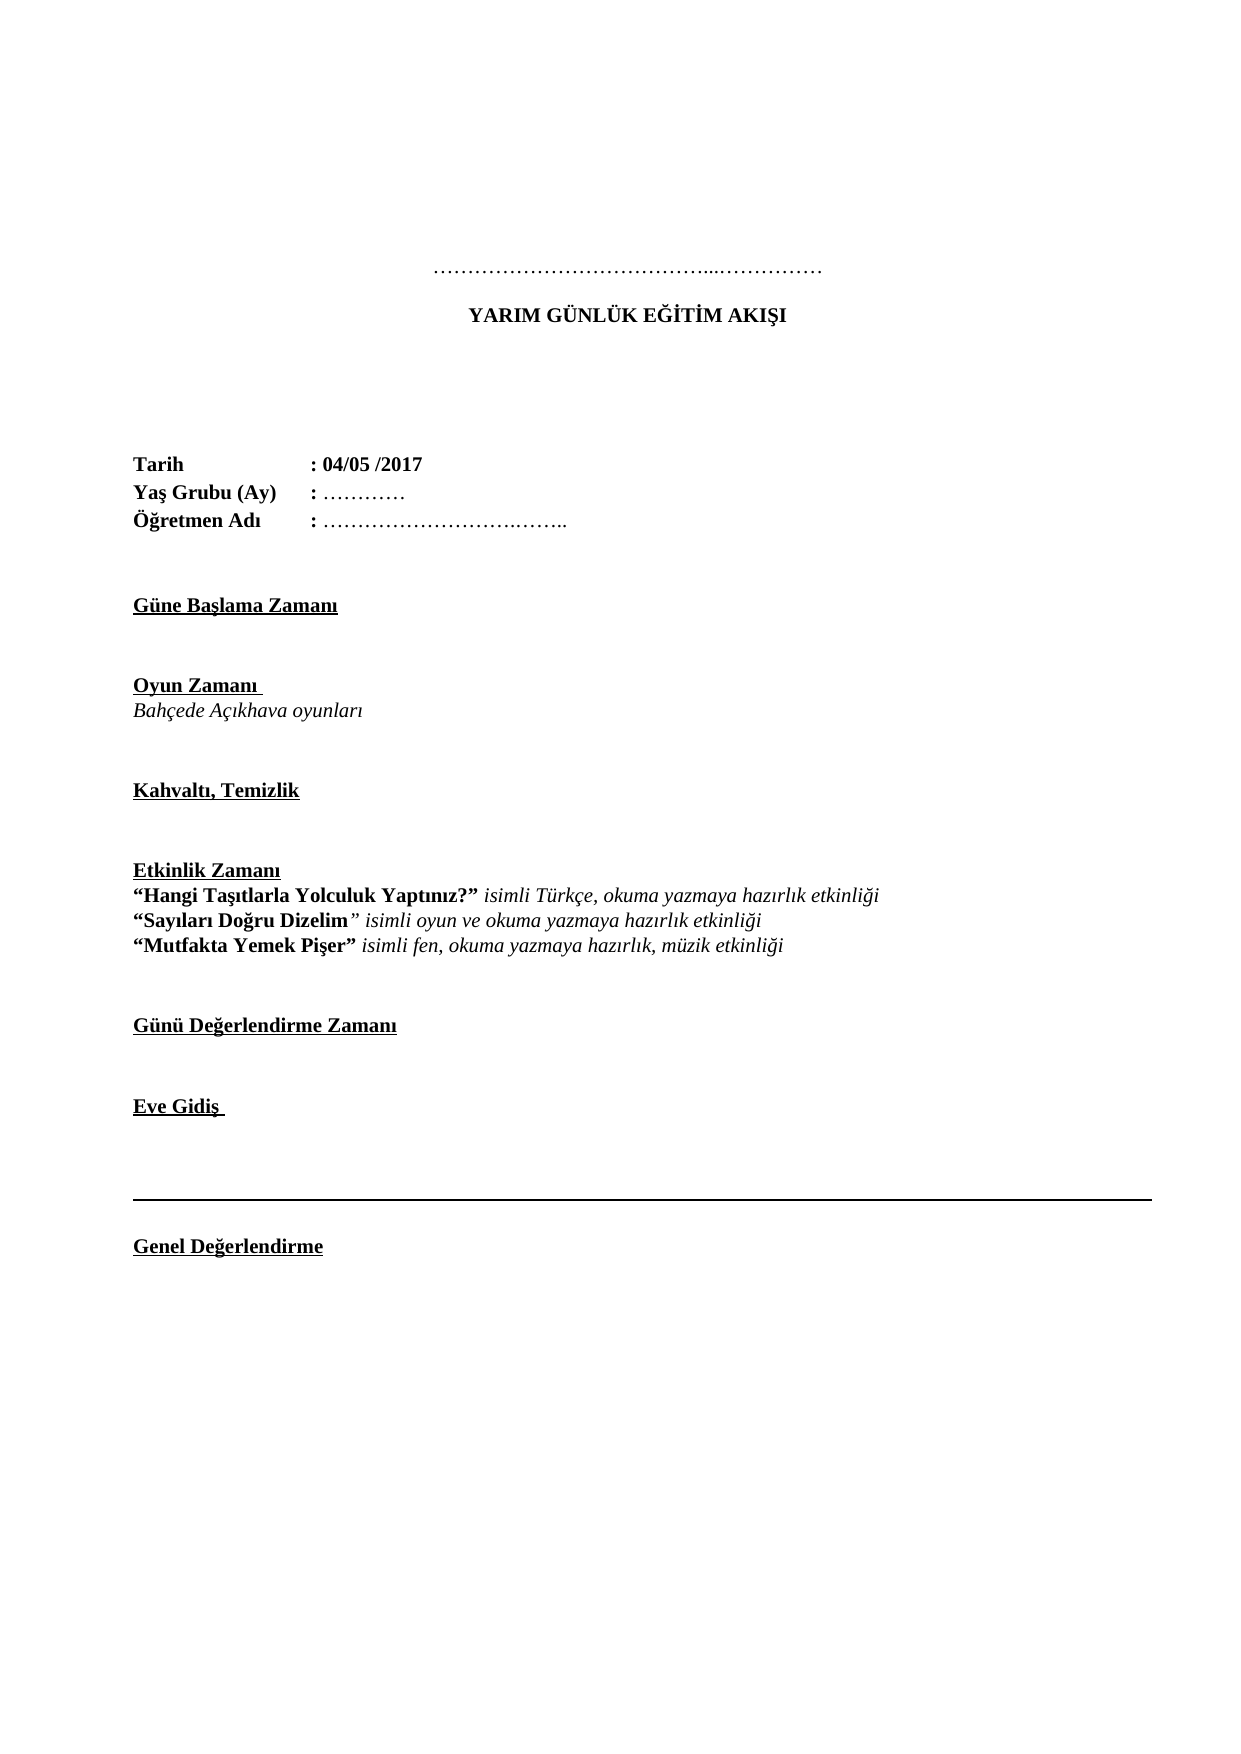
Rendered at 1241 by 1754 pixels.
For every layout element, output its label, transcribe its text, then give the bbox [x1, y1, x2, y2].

text Eve Gidiş [133, 1093, 1152, 1118]
text YARIM GÜNLÜK EĞİTİM AKIŞI [103, 303, 1152, 327]
text Oyun Zamanı [133, 672, 1152, 697]
text Bahçede Açıkhava oyunları [133, 697, 1152, 722]
text “Hangi Taşıtlarla Yolculuk Yaptınız?” isimli Türkçe, okuma yazmaya hazırlık etkinliği [133, 882, 1152, 907]
text Öğretmen Adı : ……………………….…….. [133, 508, 1152, 532]
text Etkinlik Zamanı [133, 857, 1152, 882]
text Tarih : 04/05 /2017 [133, 452, 1152, 476]
text Genel Değerlendirme [133, 1234, 1152, 1258]
text Güne Başlama Zamanı [133, 592, 1152, 617]
text “Mutfakta Yemek Pişer” isimli fen, okuma yazmaya hazırlık, müzik etkinliği [133, 932, 1152, 957]
text “Sayıları Doğru Dizelim” isimli oyun ve okuma yazmaya hazırlık etkinliği [133, 907, 1152, 932]
text …………………………………...…………… [103, 254, 1152, 278]
text Günü Değerlendirme Zamanı [133, 1012, 1152, 1037]
text Yaş Grubu (Ay) : ………… [133, 480, 1152, 504]
text Kahvaltı, Temizlik [133, 777, 1152, 802]
